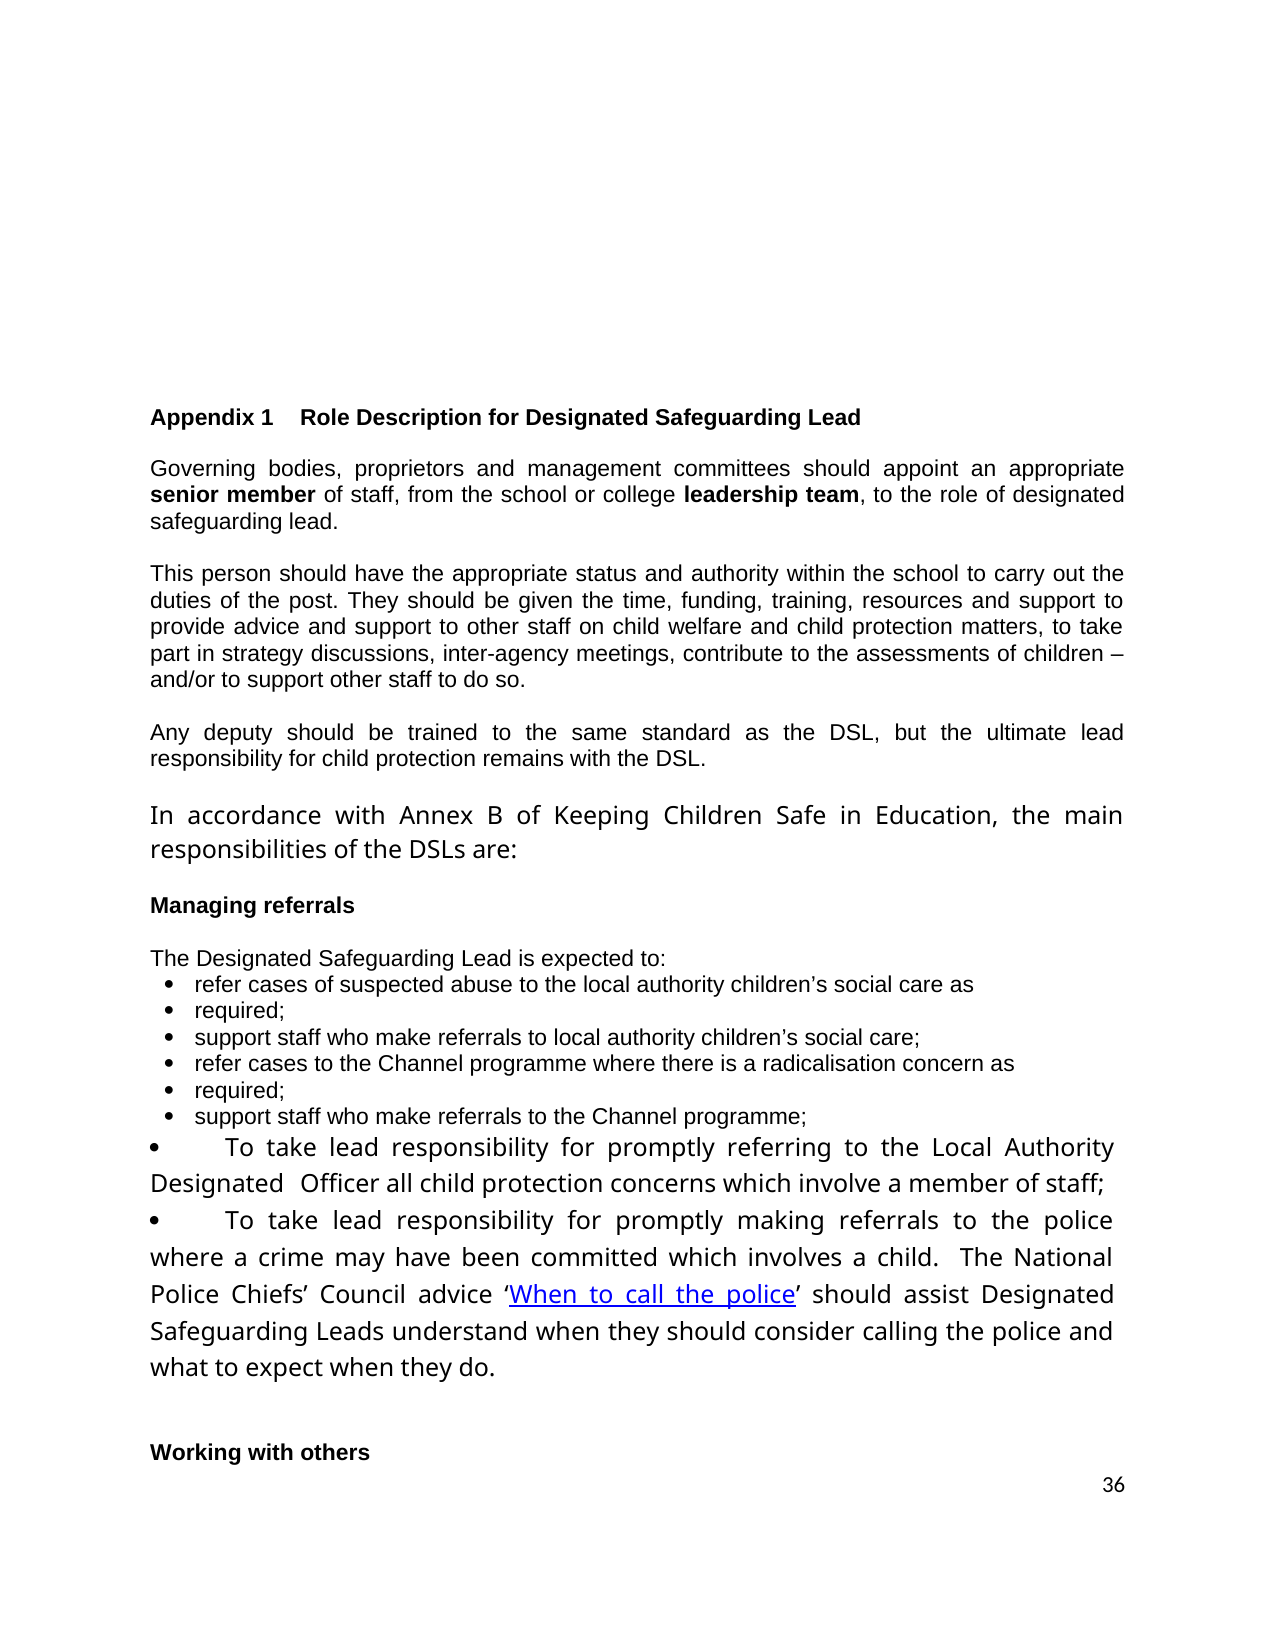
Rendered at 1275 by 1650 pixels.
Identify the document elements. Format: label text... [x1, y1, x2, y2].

list refer cases of suspected abuse to the local authority children’s social care as [165, 971, 1125, 997]
list To take lead responsibility for promptly making referrals to the police where a crime may have been committed which involves a child. The National Police Chiefs’ Council advice ‘When to call the police’ should assist Designated Safeguarding Leads understand when they should consider calling the police and what to expect when they do. [150, 1203, 1115, 1384]
list To take lead responsibility for promptly referring to the Local Authority Designated Officer all child protection concerns which involve a member of staff; [150, 1129, 1115, 1200]
text In accordance with Annex B of Keeping Children Safe in Education, the main responsibilities of the DSLs are: [150, 798, 1125, 866]
text The Designated Safeguarding Lead is expected to: [150, 945, 1125, 971]
list support staff who make referrals to local authority children’s social care; [165, 1024, 1125, 1050]
text Governing bodies, proprietors and management committees should appoint an appropriate senior member of staff, from the school or college leadership team, to the role of designated safeguarding lead. [150, 455, 1125, 534]
text This person should have the appropriate status and authority within the school to carry out the duties of the post. They should be given the time, funding, training, resources and support to provide advice and support to other staff on child welfare and child protection matters, to take part in strategy discussions, inter-agency meetings, contribute to the assessments of children – and/or to support other staff to do so. [150, 560, 1125, 692]
list refer cases to the Channel programme where there is a radicalisation concern as [165, 1050, 1125, 1077]
text Appendix 1 Role Description for Designated Safeguarding Lead [150, 404, 1125, 430]
list support staff who make referrals to the Channel programme; [165, 1103, 1125, 1129]
text Any deputy should be trained to the same standard as the DSL, but the ultimate lead responsibility for child protection remains with the DSL. [150, 718, 1125, 771]
text Managing referrals [150, 892, 1125, 918]
list required; [165, 1077, 1125, 1103]
text Working with others [150, 1439, 1125, 1466]
list required; [165, 997, 1125, 1024]
